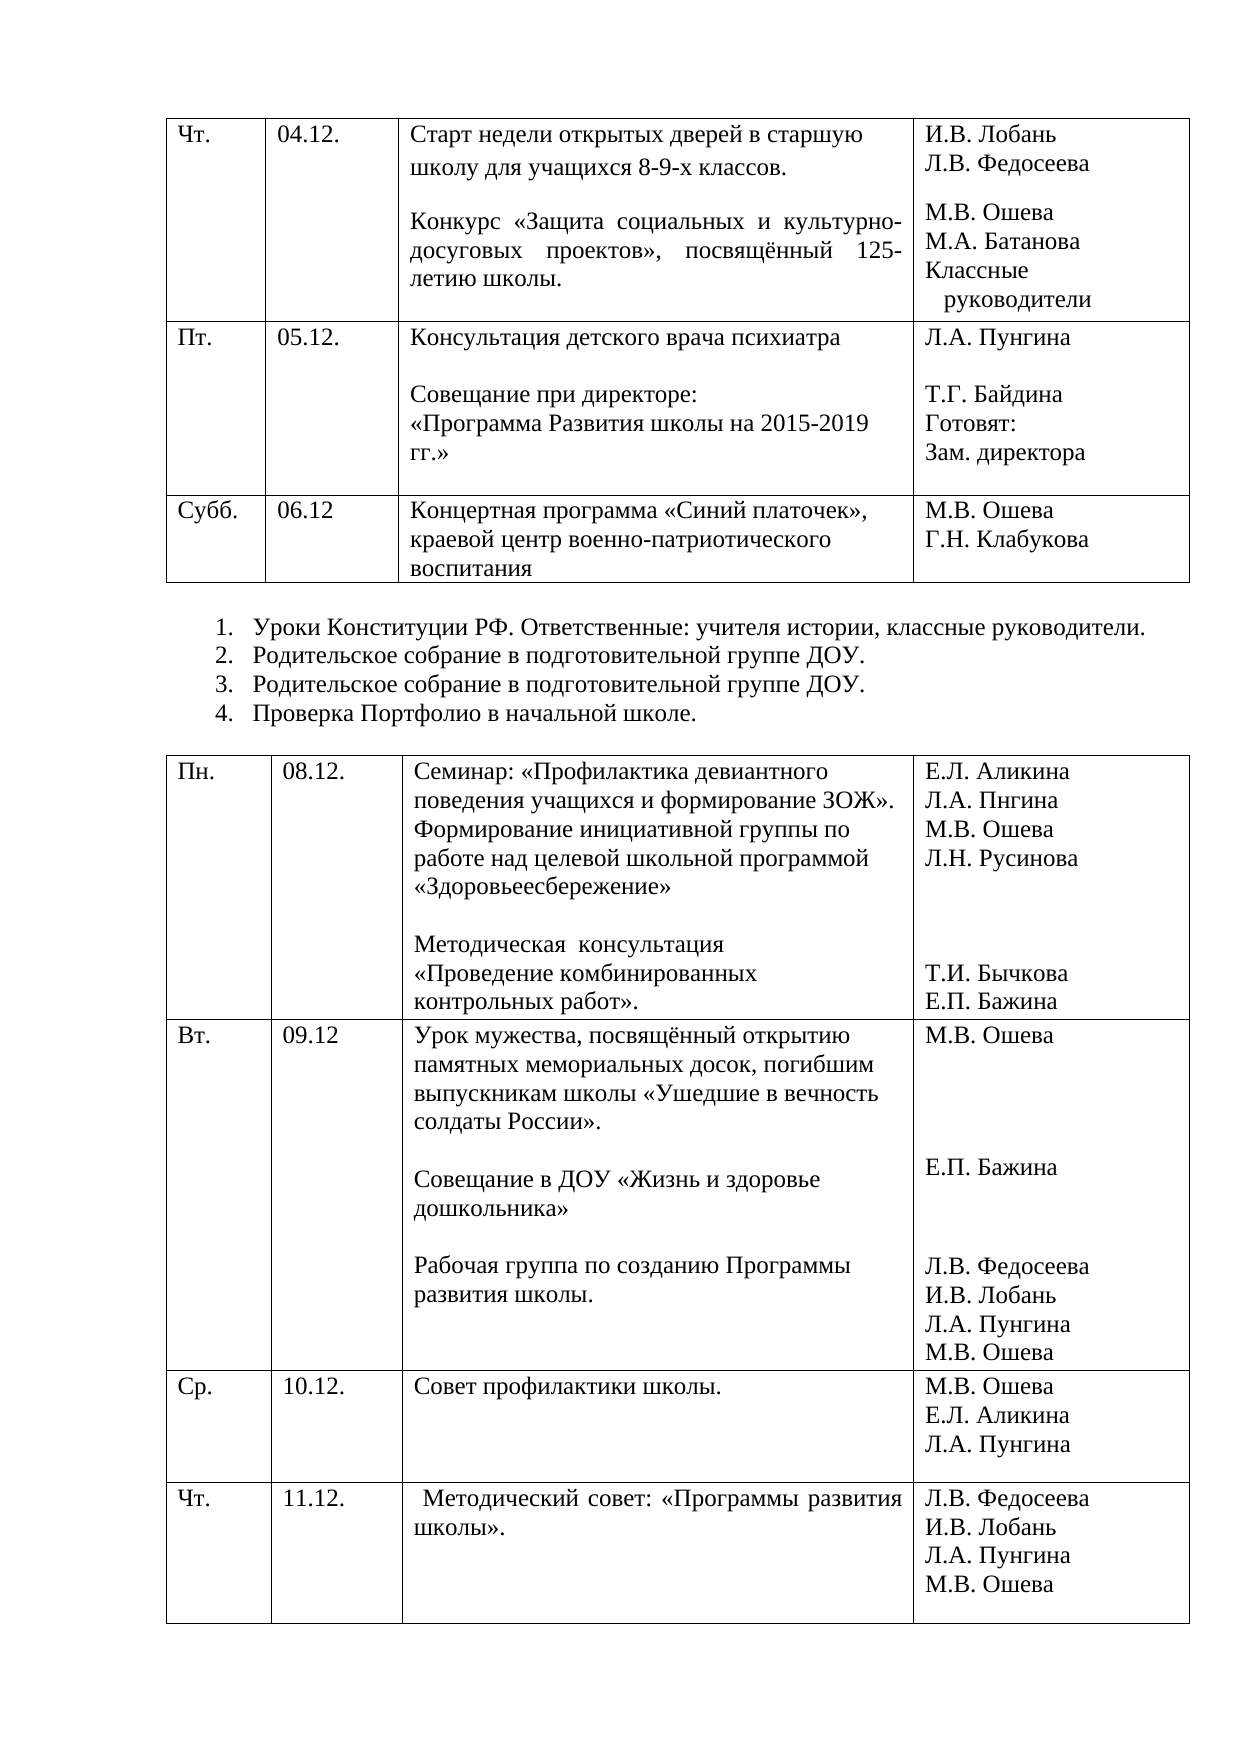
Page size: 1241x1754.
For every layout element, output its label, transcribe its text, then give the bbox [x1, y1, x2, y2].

table_cell М.В. Ошева Е.Л. Аликина Л.А. Пунгина [914, 1371, 1189, 1482]
table_cell 06.12 [266, 496, 398, 582]
table_cell Пт. [167, 322, 265, 494]
table_header Семинар: «Профилактика девиантного поведения учащихся и формирование ЗОЖ». Формирование инициативной группы по работе над целевой школьной программой «Здоровьеесбережение» Методическая консультация «Проведение комбинированных контрольных работ». [403, 756, 913, 1019]
table_cell Совет профилактики школы. [403, 1371, 913, 1482]
table_cell Концертная программа «Синий платочек», краевой центр военно-патриотического воспитания [399, 496, 913, 582]
table_cell Вт. [167, 1020, 271, 1370]
list Родительское собрание в подготовительной группе ДОУ. [215, 669, 1152, 698]
table_cell 09.12 [272, 1020, 402, 1370]
table_cell Субб. [167, 496, 265, 582]
table_cell Ср. [167, 1371, 271, 1482]
table_header Е.Л. Аликина Л.А. Пнгина М.В. Ошева Л.Н. Русинова Т.И. Бычкова Е.П. Бажина [914, 756, 1189, 1019]
table_header 08.12. [272, 756, 402, 1019]
table_cell 11.12. [272, 1483, 402, 1623]
table_cell Урок мужества, посвящённый открытию памятных мемориальных досок, погибшим выпускникам школы «Ушедшие в вечность солдаты России». Совещание в ДОУ «Жизнь и здоровье дошкольника» Рабочая группа по созданию Программы развития школы. [403, 1020, 913, 1370]
table_cell 10.12. [272, 1371, 402, 1482]
table_header Пн. [167, 756, 271, 1019]
table_cell Консультация детского врача психиатра Совещание при директоре: «Программа Развития школы на 2015-2019 гг.» [399, 322, 913, 494]
table_cell 05.12. [266, 322, 398, 494]
table_cell Л.В. Федосеева И.В. Лобань Л.А. Пунгина М.В. Ошева [914, 1483, 1189, 1623]
list Уроки Конституции РФ. Ответственные: учителя истории, классные руководители. [215, 612, 1152, 640]
list Родительское собрание в подготовительной группе ДОУ. [215, 640, 1152, 669]
table_cell М.В. Ошева Г.Н. Клабукова [914, 496, 1189, 582]
list Проверка Портфолио в начальной школе. [215, 698, 1152, 727]
table_cell Методический совет: «Программы развития школы». [403, 1483, 913, 1623]
table_cell Чт. [167, 119, 265, 321]
table_cell И.В. Лобань Л.В. Федосеева М.В. Ошева М.А. Батанова Классные руководители [914, 119, 1189, 321]
table_cell М.В. Ошева Е.П. Бажина Л.В. Федосеева И.В. Лобань Л.А. Пунгина М.В. Ошева [914, 1020, 1189, 1370]
table_cell Чт. [167, 1483, 271, 1623]
table_cell Л.А. Пунгина Т.Г. Байдина Готовят: Зам. директора [914, 322, 1189, 494]
table_cell 04.12. [266, 119, 398, 321]
table_cell Старт недели открытых дверей в старшую школу для учащихся 8-9-х классов. Конкурс «Защита социальных и культурно-досуговых проектов», посвящённый 125-летию школы. [399, 119, 913, 321]
